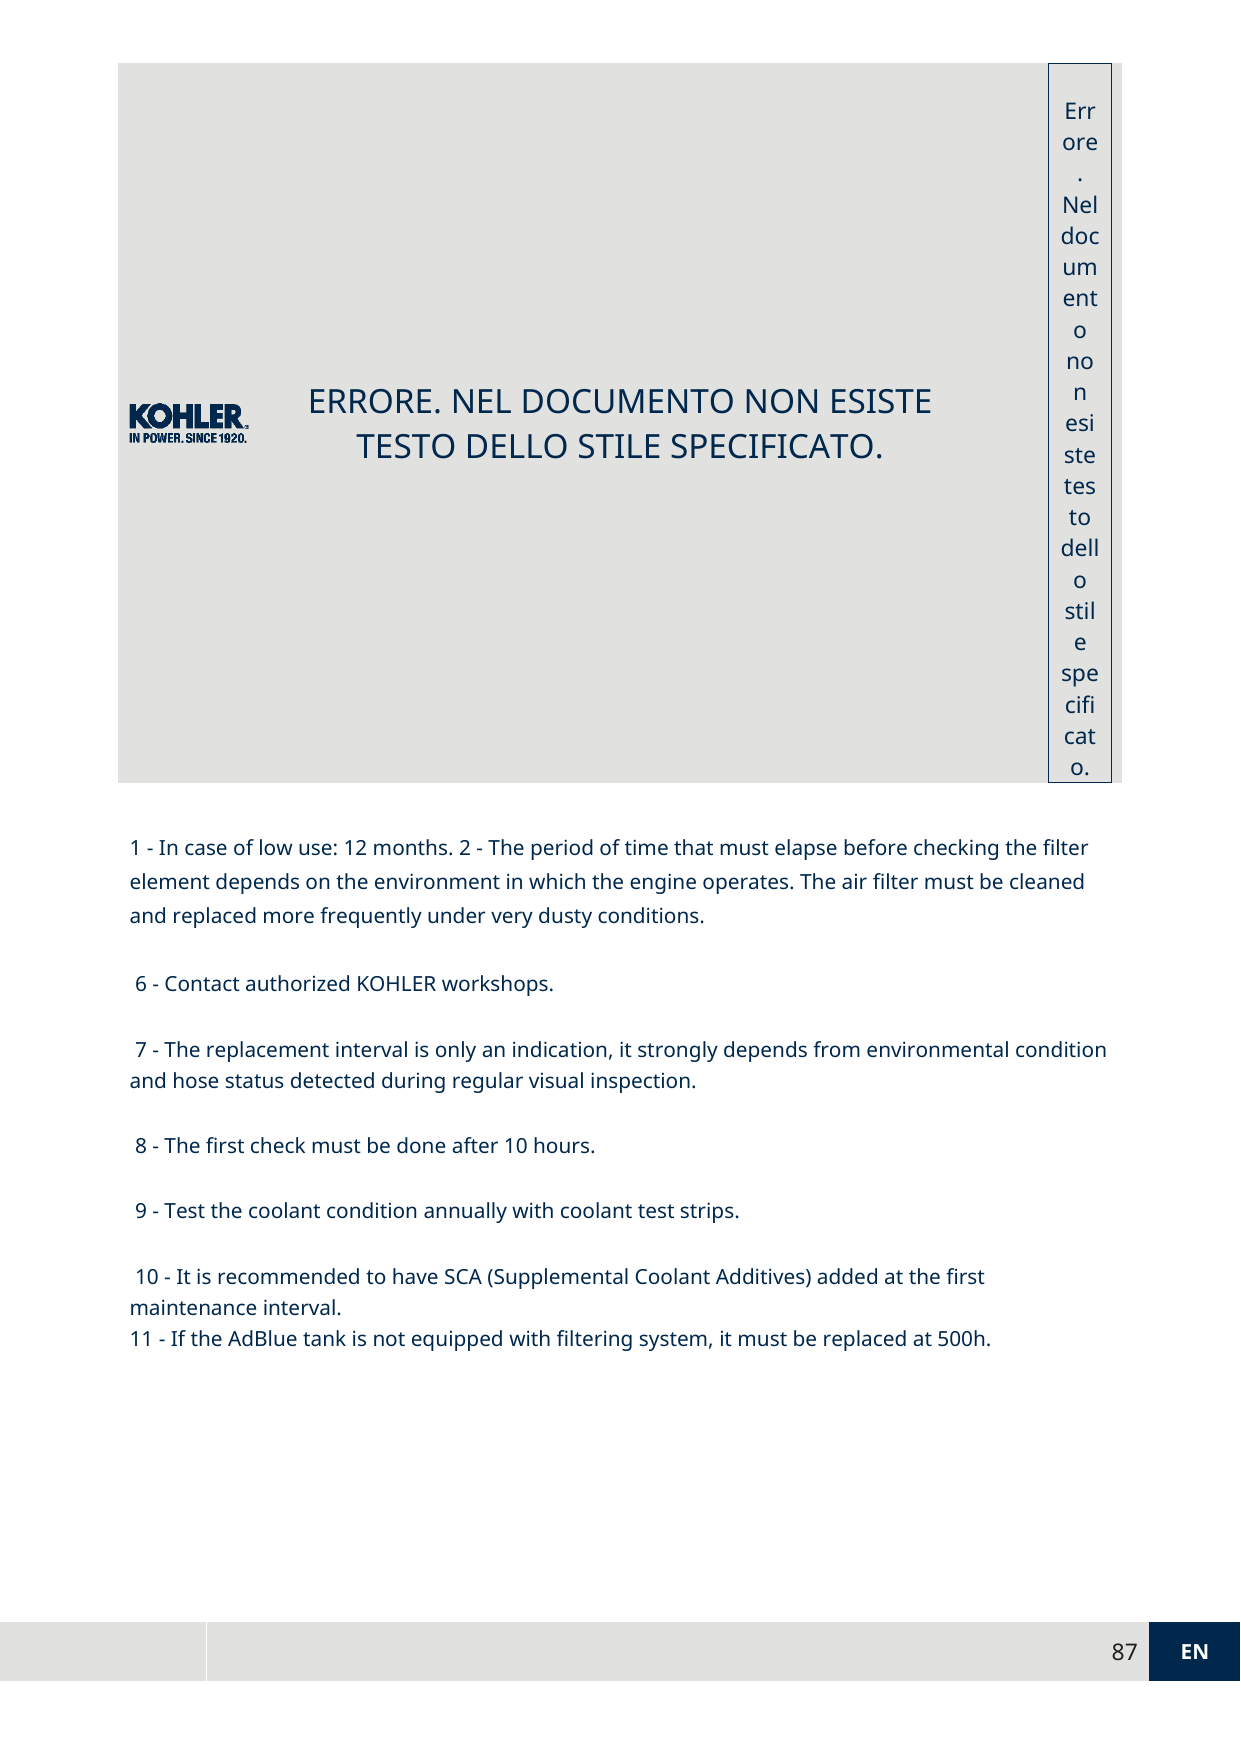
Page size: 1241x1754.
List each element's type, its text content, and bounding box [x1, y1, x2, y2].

table_cell 1 - In case of low use: 12 months. 2 - The period of time that must elapse before checking the filter element depends on the environment in which the engine operates. The air filter must be cleaned and replaced more frequently under very dusty conditions. 6 - Contact authorized KOHLER workshops. 7 - The replacement interval is only an indication, it strongly depends from environmental condition and hose status detected during regular visual inspection. 8 - The first check must be done after 10 hours. 9 - Test the coolant condition annually with coolant test strips. 10 - It is recommended to have SCA (Supplemental Coolant Additives) added at the first maintenance interval. 11 - If the AdBlue tank is not equipped with filtering system, it must be replaced at 500h. [118, 815, 1122, 1371]
picture [129, 403, 249, 443]
